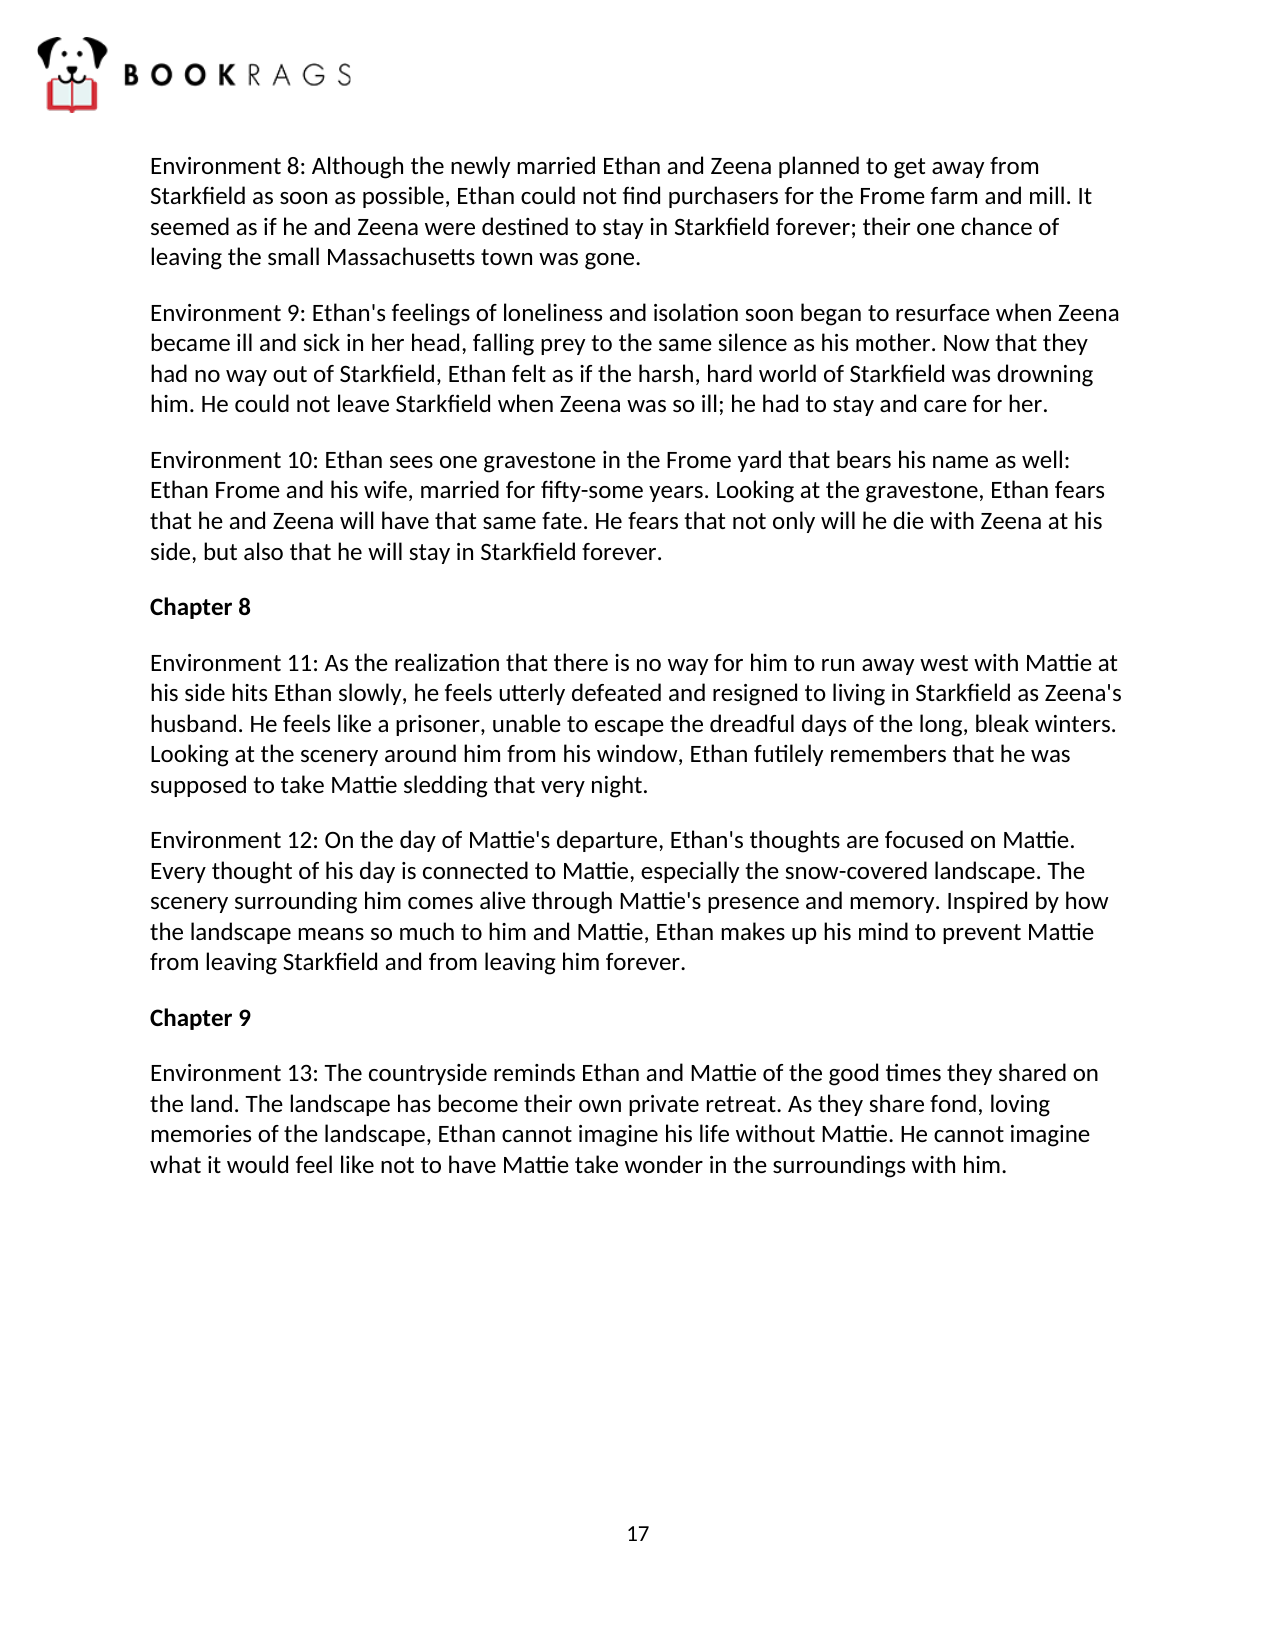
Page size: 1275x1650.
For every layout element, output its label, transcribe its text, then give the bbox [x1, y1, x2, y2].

text Environment 12: On the day of Mattie's departure, Ethan's thoughts are focused on Mattie. Every thought of his day is connected to Mattie, especially the snow-covered landscape. The scenery surrounding him comes alive through Mattie's presence and memory. Inspired by how the landscape means so much to him and Mattie, Ethan makes up his mind to prevent Mattie from leaving Starkfield and from leaving him forever. [150, 824, 1125, 977]
text Environment 9: Ethan's feelings of loneliness and isolation soon began to resurface when Zeena became ill and sick in her head, falling prey to the same silence as his mother. Now that they had no way out of Starkfield, Ethan felt as if the harsh, hard world of Starkfield was drowning him. He could not leave Starkfield when Zeena was so ill; he had to stay and care for her. [150, 297, 1125, 419]
text Environment 10: Ethan sees one gravestone in the Frome yard that bears his name as well: Ethan Frome and his wife, married for fifty-some years. Looking at the gravestone, Ethan fears that he and Zeena will have that same fate. He fears that not only will he die with Zeena at his side, but also that he will stay in Starkfield forever. [150, 444, 1125, 566]
text Chapter 9 [150, 1002, 1125, 1032]
picture [37, 37, 351, 113]
text Environment 13: The countryside reminds Ethan and Mattie of the good times they shared on the land. The landscape has become their own private retreat. As they share fond, loving memories of the landscape, Ethan cannot imagine his life without Mattie. He cannot imagine what it would feel like not to have Mattie take wonder in the surroundings with him. [150, 1057, 1125, 1179]
text Environment 8: Although the newly married Ethan and Zeena planned to get away from Starkfield as soon as possible, Ethan could not find purchasers for the Frome farm and mill. It seemed as if he and Zeena were destined to stay in Starkfield forever; their one chance of leaving the small Massachusetts town was gone. [150, 150, 1125, 272]
text Chapter 8 [150, 591, 1125, 622]
text Environment 11: As the realization that there is no way for him to run away west with Mattie at his side hits Ethan slowly, he feels utterly defeated and resigned to living in Starkfield as Zeena's husband. He feels like a prisoner, unable to escape the dreadful days of the long, bleak winters. Looking at the scenery around him from his window, Ethan futilely remembers that he was supposed to take Mattie sledding that very night. [150, 647, 1125, 799]
